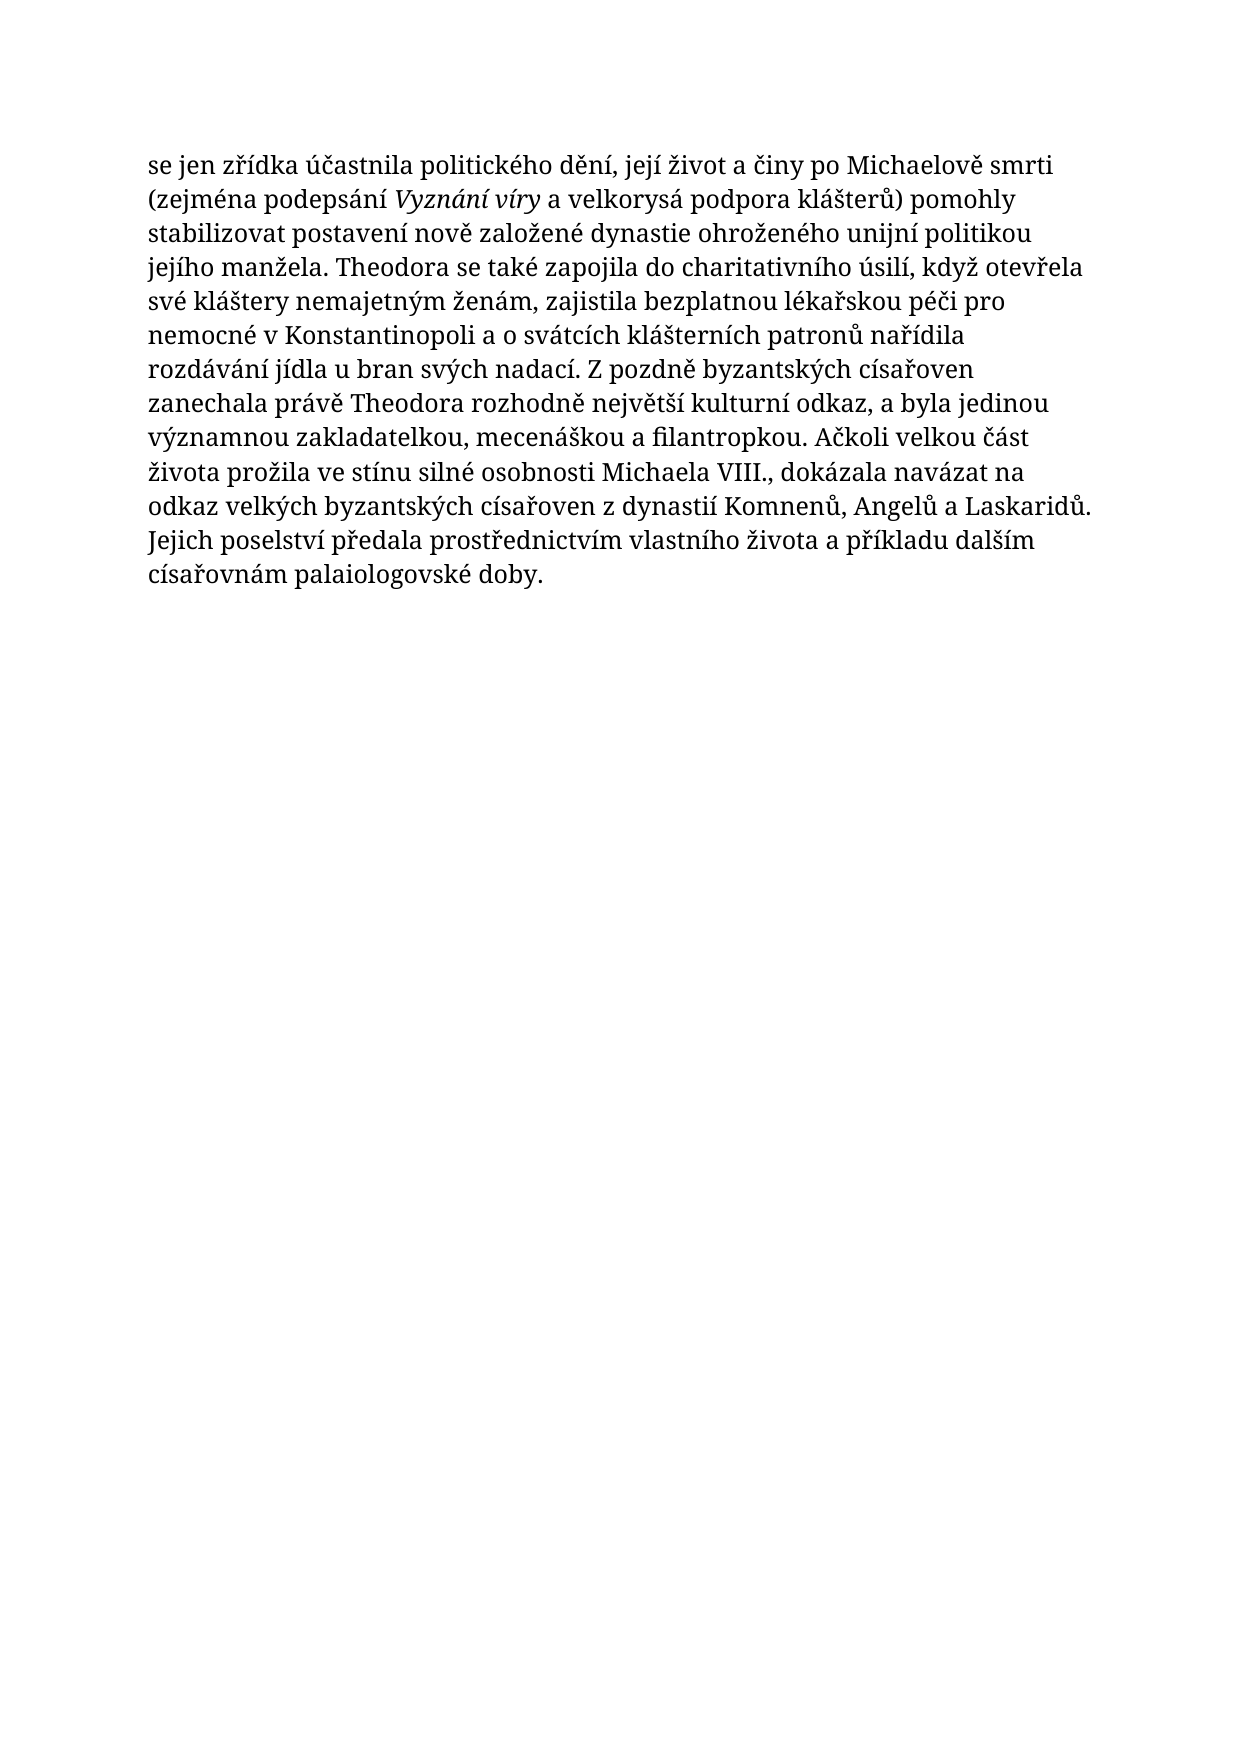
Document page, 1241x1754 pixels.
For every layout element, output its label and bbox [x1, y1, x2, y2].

text [148, 148, 1093, 590]
